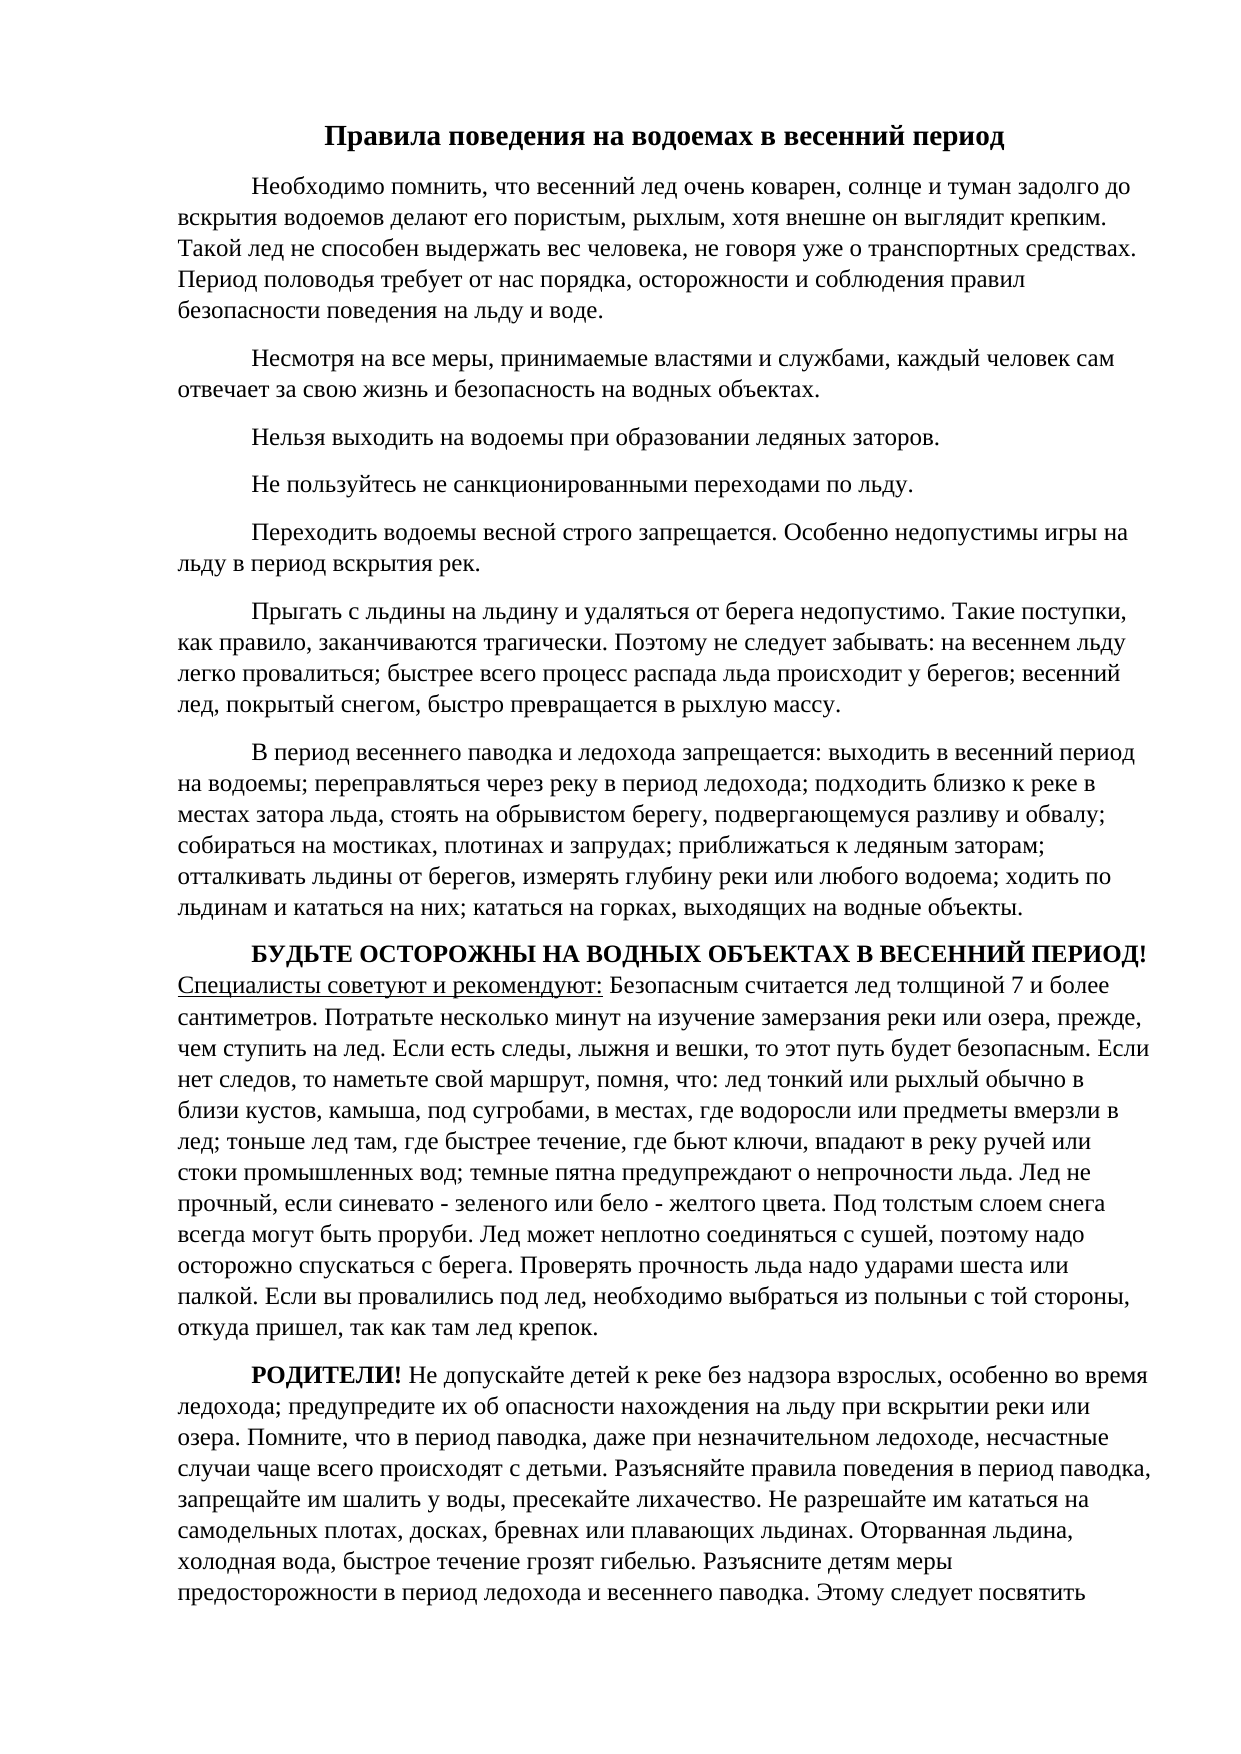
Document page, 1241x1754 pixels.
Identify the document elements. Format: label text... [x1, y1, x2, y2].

text Переходить водоемы весной строго запрещается. Особенно недопустимы игры на льду в период вскрытия рек. [177, 517, 1152, 577]
text Необходимо помнить, что весенний лед очень коварен, солнце и туман задолго до вскрытия водоемов делают его пористым, рыхлым, хотя внешне он выглядит крепким. Такой лед не способен выдержать вес человека, не говоря уже о транспортных средствах. Период половодья требует от нас порядка, осторожности и соблюдения правил безопасности поведения на льду и воде. [177, 171, 1152, 324]
text Нельзя выходить на водоемы при образовании ледяных заторов. [177, 422, 1152, 450]
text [177, 1360, 1152, 1606]
text Правила поведения на водоемах в весенний период [177, 118, 1152, 152]
text Не пользуйтесь не санкционированными переходами по льду. [177, 469, 1152, 498]
text В период весеннего паводка и ледохода запрещается: выходить в весенний период на водоемы; переправляться через реку в период ледохода; подходить близко к реке в местах затора льда, стоять на обрывистом берегу, подвергающемуся разливу и обвалу; собираться на мостиках, плотинах и запрудах; приближаться к ледяным заторам; отталкивать льдины от берегов, измерять глубину реки или любого водоема; ходить по льдинам и кататься на них; кататься на горках, выходящих на водные объекты.​ [177, 737, 1152, 921]
text БУДЬТЕ ОСТОРОЖНЫ НА ВОДНЫХ ОБЪЕКТАХ В ВЕСЕННИЙ ПЕРИОД! Специалисты советуют и рекомендуют: Безопасным считается лед толщиной 7 и более сантиметров. Потратьте несколько минут на изучение замерзания реки или озера, прежде, чем ступить на лед. Если есть следы, лыжня и вешки, то этот путь будет безопасным. Если нет следов, то наметьте свой маршрут, помня, что: лед тонкий или рыхлый обычно в близи кустов, камыша, под сугробами, в местах, где водоросли или предметы вмерзли в лед; тоньше лед там, где быстрее течение, где бьют ключи, впадают в реку ручей или стоки промышленных вод; темные пятна предупреждают о непрочности льда. Лед не прочный, если синевато - зеленого или бело - желтого цвета. Под толстым слоем снега всегда могут быть проруби. Лед может неплотно соединяться с сушей, поэтому надо осторожно спускаться с берега. Проверять прочность льда надо ударами шеста или палкой. Если вы провалились под лед, необходимо выбраться из полыньи с той стороны, откуда пришел, так как там лед крепок.​ [177, 939, 1152, 1341]
text Прыгать с льдины на льдину и удаляться от берега недопустимо. Такие поступки, как правило, заканчиваются трагически. Поэтому не следует забывать: на весеннем льду легко провалиться; быстрее всего процесс распада льда происходит у берегов; весенний лед, покрытый снегом, быстро превращается в рыхлую массу. [177, 596, 1152, 718]
text Несмотря на все меры, принимаемые властями и службами, каждый человек сам отвечает за свою жизнь и безопасность на водных объектах. [177, 343, 1152, 403]
